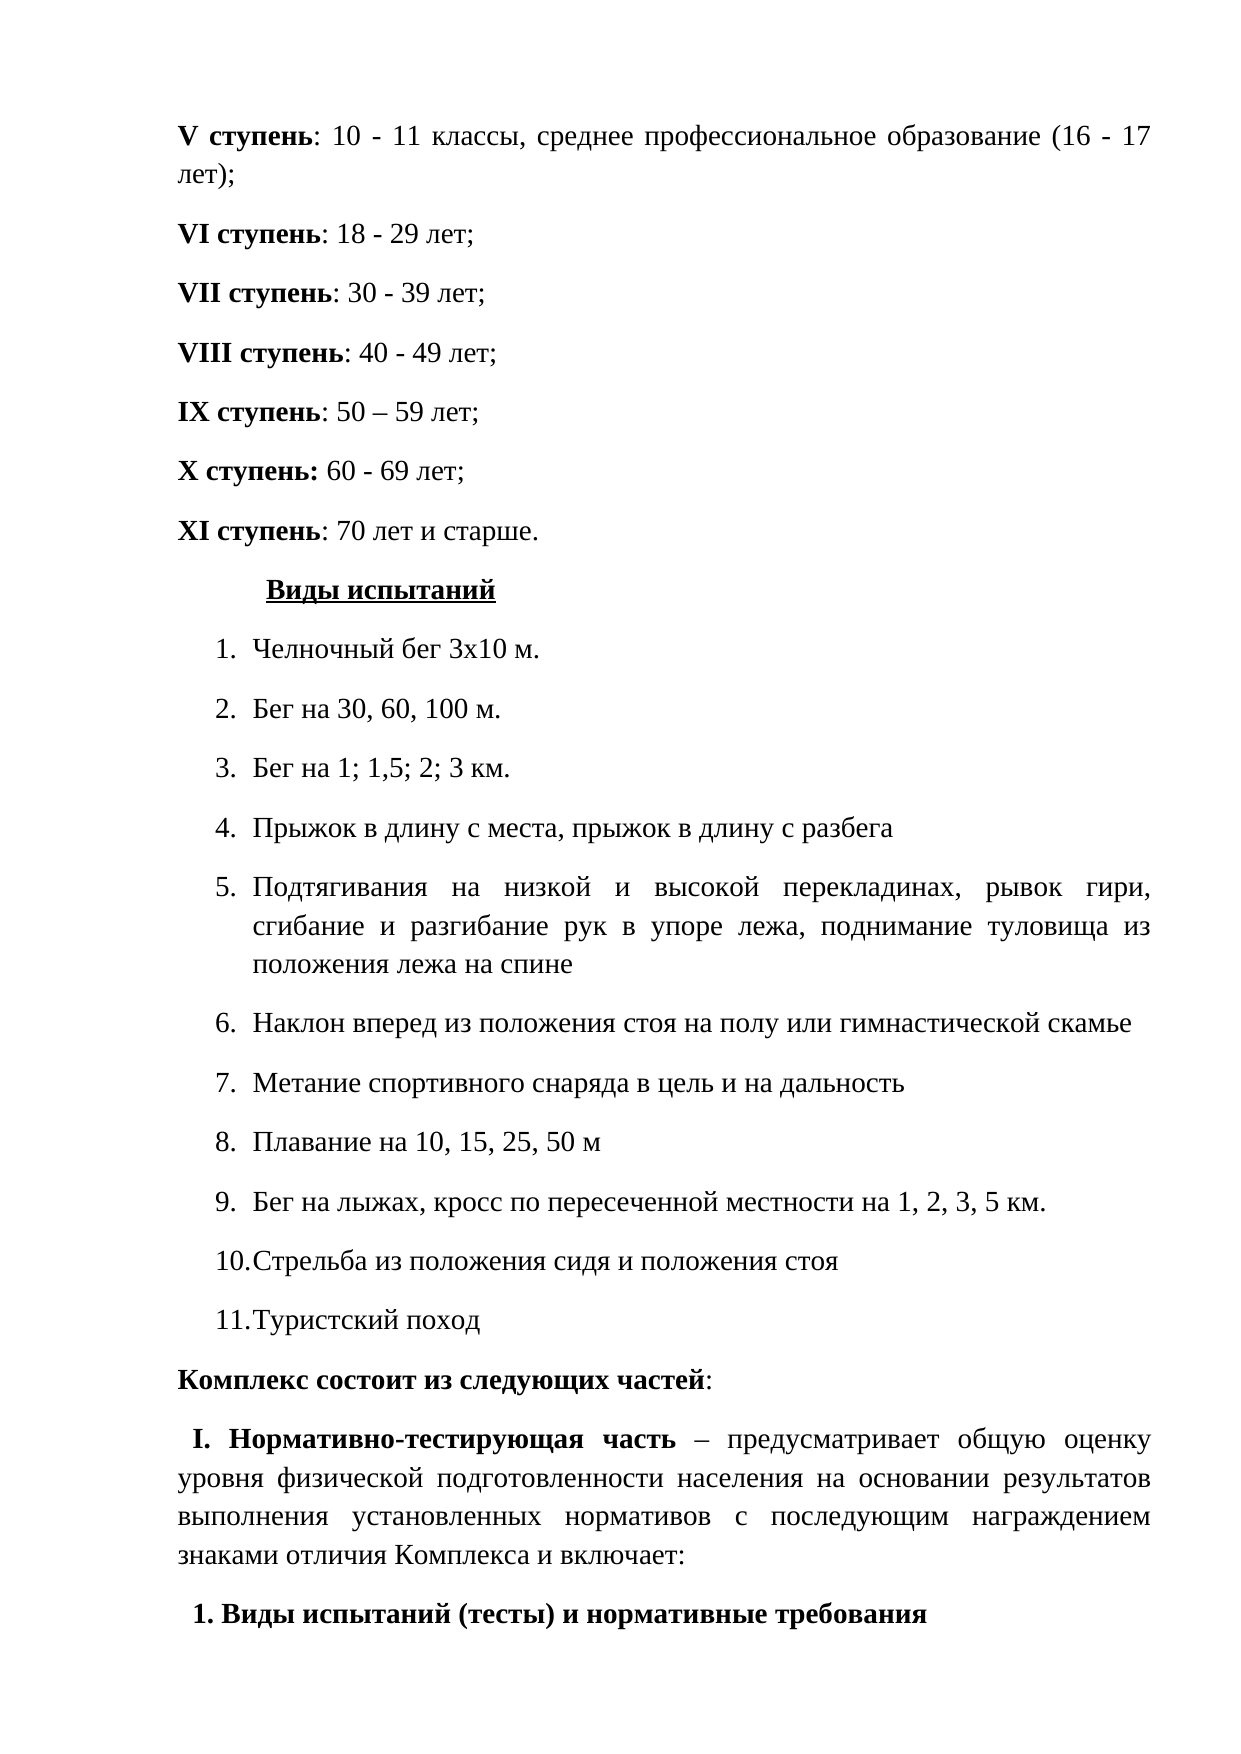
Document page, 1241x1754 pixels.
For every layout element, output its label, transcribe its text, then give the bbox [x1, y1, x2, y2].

list Подтягивания на низкой и высокой перекладинах, рывок гири, сгибание и разгибание рук в упоре лежа, поднимание туловища из положения лежа на спине [215, 869, 1152, 980]
list Бег на 30, 60, 100 м. [215, 691, 1152, 724]
list Плавание на 10, 15, 25, 50 м [215, 1124, 1152, 1158]
list Бег на лыжах, кросс по пересеченной местности на 1, 2, 3, 5 км. [215, 1184, 1152, 1217]
list Челночный бег 3х10 м. [215, 632, 1152, 665]
list Наклон вперед из положения стоя на полу или гимнастической скамье [215, 1006, 1152, 1039]
text VIII ступень: 40 - 49 лет; [177, 335, 1152, 368]
list Прыжок в длину с места, прыжок в длину с разбега [215, 810, 1152, 843]
text IX ступень: 50 – 59 лет; [177, 394, 1152, 428]
text 1. Виды испытаний (тесты) и нормативные требования [177, 1596, 1152, 1630]
list Стрельба из положения сидя и положения стоя [215, 1243, 1152, 1277]
text XI ступень: 70 лет и старше. [177, 513, 1152, 546]
text VII ступень: 30 - 39 лет; [177, 275, 1152, 309]
text Комплекс состоит из следующих частей: [177, 1362, 1152, 1395]
text V ступень: 10 - 11 классы, среднее профессиональное образование (16 - 17 лет); [177, 118, 1152, 190]
text X ступень: 60 - 69 лет; [177, 453, 1152, 487]
text I. Нормативно-тестирующая часть – предусматривает общую оценку уровня физической подготовленности населения на основании результатов выполнения установленных нормативов с последующим награждением знаками отличия Комплекса и включает: [177, 1421, 1152, 1570]
list Метание спортивного снаряда в цель и на дальность [215, 1065, 1152, 1098]
list Туристский поход [215, 1302, 1152, 1336]
text Виды испытаний [177, 572, 1152, 606]
list Бег на 1; 1,5; 2; 3 км. [215, 750, 1152, 784]
text VI ступень: 18 - 29 лет; [177, 216, 1152, 249]
